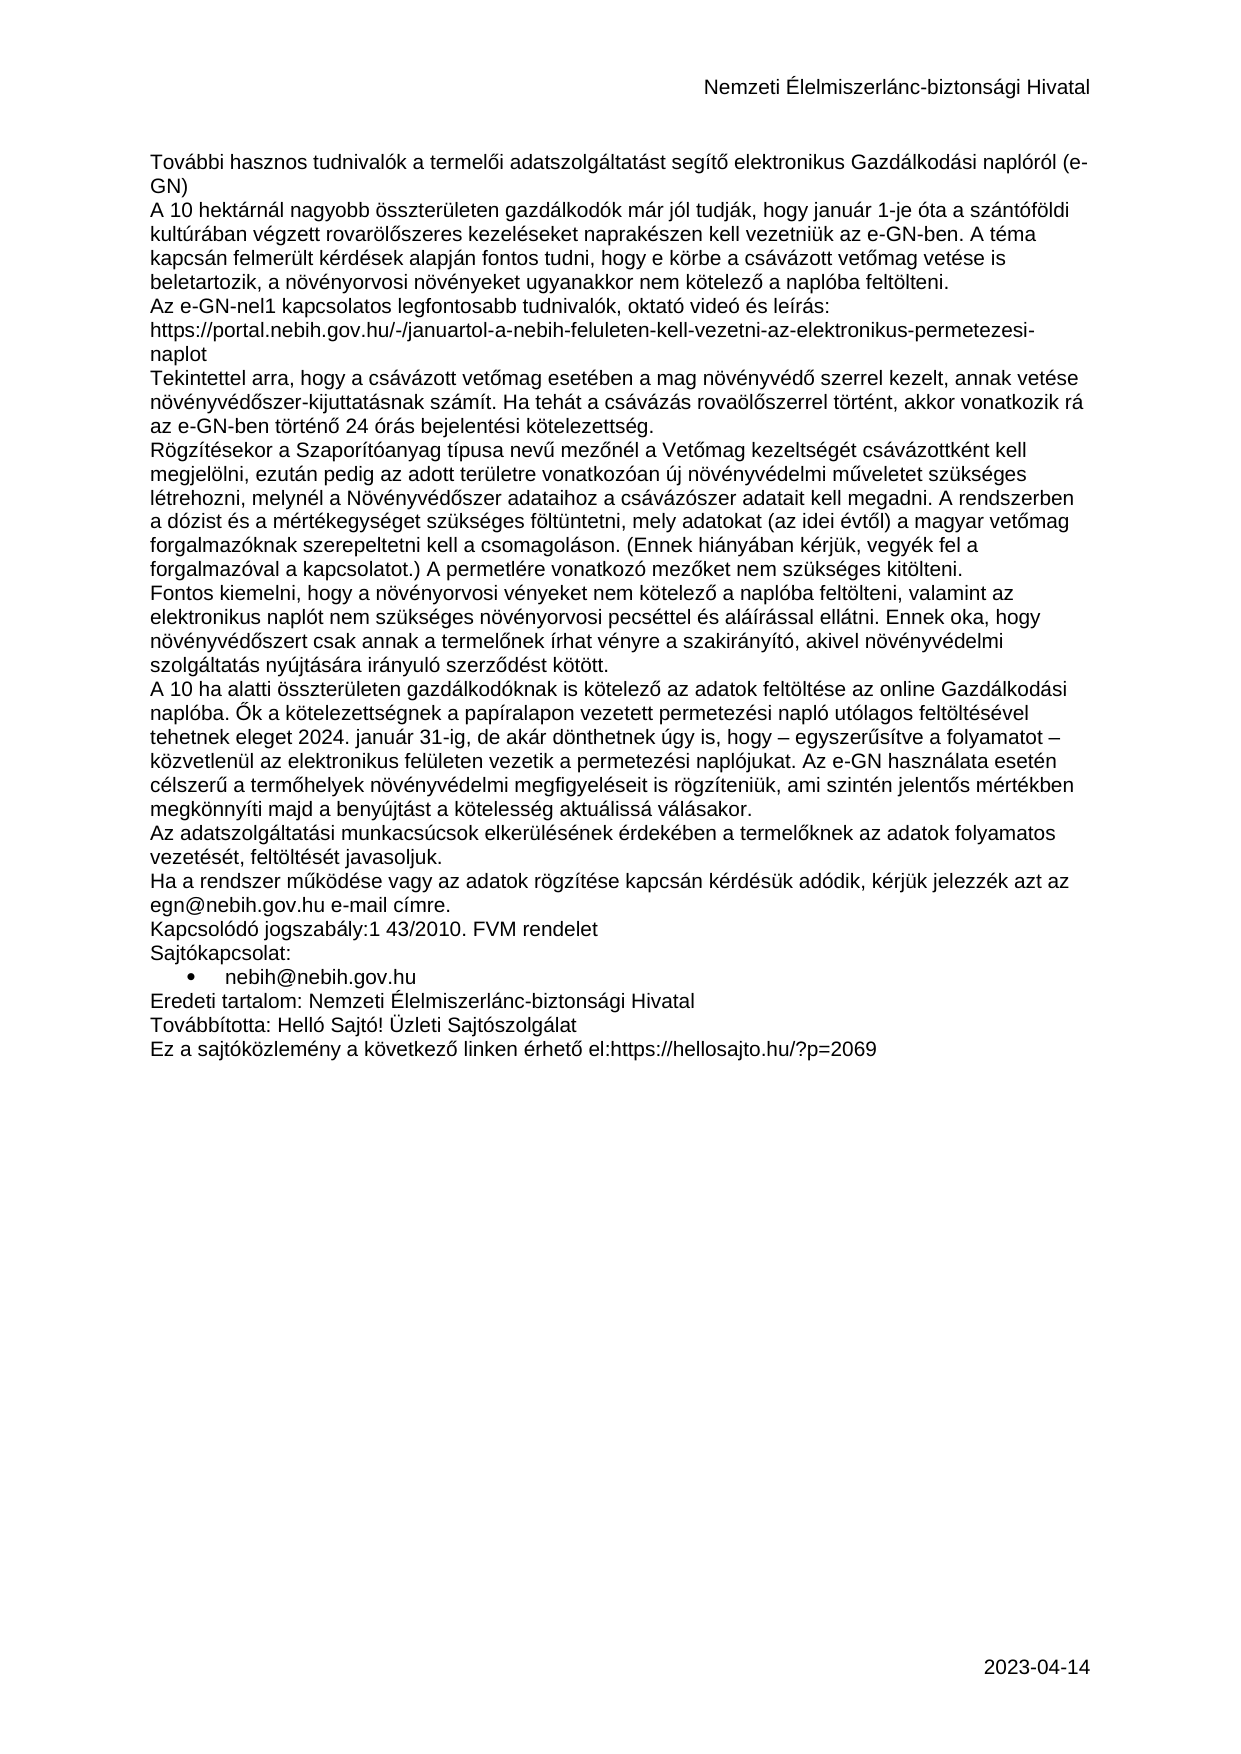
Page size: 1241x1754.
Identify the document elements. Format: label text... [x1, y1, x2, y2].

text Az e-GN-nel1 kapcsolatos legfontosabb tudnivalók, oktató videó és leírás: https://portal.nebih.gov.hu/-/januartol-a-nebih-feluleten-kell-vezetni-az-elektronikus-permetezesi-naplot [150, 294, 1090, 366]
text Eredeti tartalom: Nemzeti Élelmiszerlánc-biztonsági Hivatal [150, 989, 1090, 1013]
text Kapcsolódó jogszabály:1 43/2010. FVM rendelet [150, 917, 1090, 941]
text A 10 hektárnál nagyobb összterületen gazdálkodók már jól tudják, hogy január 1-je óta a szántóföldi kultúrában végzett rovarölőszeres kezeléseket naprakészen kell vezetniük az e-GN-ben. A téma kapcsán felmerült kérdések alapján fontos tudni, hogy e körbe a csávázott vetőmag vetése is beletartozik, a növényorvosi növényeket ugyanakkor nem kötelező a naplóba feltölteni. [150, 198, 1090, 294]
text Rögzítésekor a Szaporítóanyag típusa nevű mezőnél a Vetőmag kezeltségét csávázottként kell megjelölni, ezután pedig az adott területre vonatkozóan új növényvédelmi műveletet szükséges létrehozni, melynél a Növényvédőszer adataihoz a csávázószer adatait kell megadni. A rendszerben a dózist és a mértékegységet szükséges föltüntetni, mely adatokat (az idei évtől) a magyar vetőmag forgalmazóknak szerepeltetni kell a csomagoláson. (Ennek hiányában kérjük, vegyék fel a forgalmazóval a kapcsolatot.) A permetlére vonatkozó mezőket nem szükséges kitölteni. [150, 437, 1090, 581]
text Ez a sajtóközlemény a következő linken érhető el: [150, 1037, 1090, 1061]
text Fontos kiemelni, hogy a növényorvosi vényeket nem kötelező a naplóba feltölteni, valamint az elektronikus naplót nem szükséges növényorvosi pecséttel és aláírással ellátni. Ennek oka, hogy növényvédőszert csak annak a termelőnek írhat vényre a szakirányító, akivel növényvédelmi szolgáltatás nyújtására irányuló szerződést kötött. [150, 581, 1090, 677]
text A 10 ha alatti összterületen gazdálkodóknak is kötelező az adatok feltöltése az online Gazdálkodási naplóba. Ők a kötelezettségnek a papíralapon vezetett permetezési napló utólagos feltöltésével tehetnek eleget 2024. január 31-ig, de akár dönthetnek úgy is, hogy – egyszerűsítve a folyamatot – közvetlenül az elektronikus felületen vezetik a permetezési naplójukat. Az e-GN használata esetén célszerű a termőhelyek növényvédelmi megfigyeléseit is rögzíteniük, ami szintén jelentős mértékben megkönnyíti majd a benyújtást a kötelesség aktuálissá válásakor. [150, 677, 1090, 821]
text Az adatszolgáltatási munkacsúcsok elkerülésének érdekében a termelőknek az adatok folyamatos vezetését, feltöltését javasoljuk. [150, 821, 1090, 869]
list nebih@nebih.gov.hu [187, 964, 1090, 989]
text További hasznos tudnivalók a termelői adatszolgáltatást segítő elektronikus Gazdálkodási naplóról (e-GN) [150, 150, 1090, 198]
text Tekintettel arra, hogy a csávázott vetőmag esetében a mag növényvédő szerrel kezelt, annak vetése növényvédőszer-kijuttatásnak számít. Ha tehát a csávázás rovaölőszerrel történt, akkor vonatkozik rá az e-GN-ben történő 24 órás bejelentési kötelezettség. [150, 366, 1090, 437]
text Sajtókapcsolat: [150, 941, 1090, 964]
text Továbbította: Helló Sajtó! Üzleti Sajtószolgálat [150, 1013, 1090, 1037]
text Ha a rendszer működése vagy az adatok rögzítése kapcsán kérdésük adódik, kérjük jelezzék azt az egn@nebih.gov.hu e-mail címre. [150, 869, 1090, 917]
